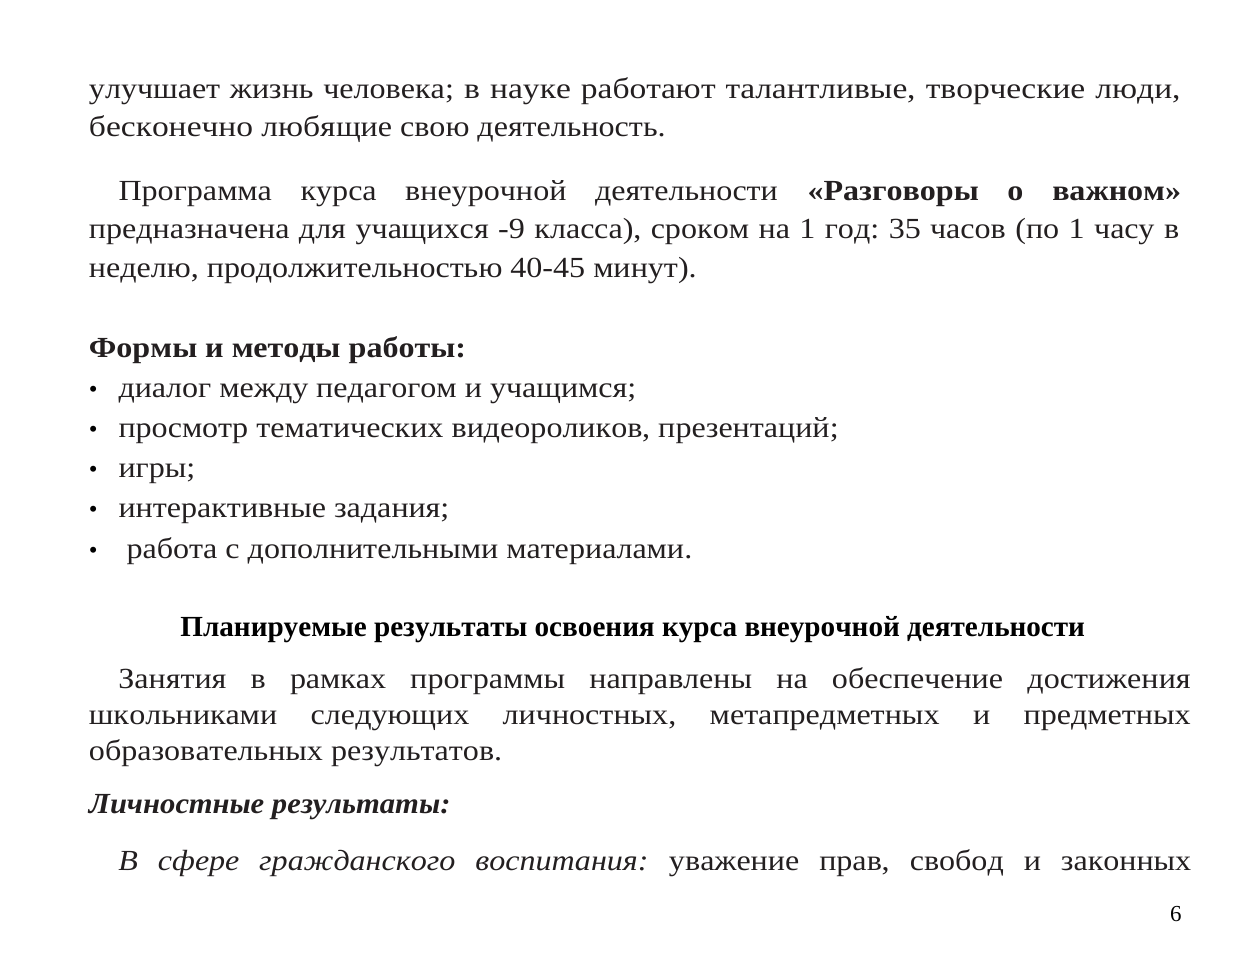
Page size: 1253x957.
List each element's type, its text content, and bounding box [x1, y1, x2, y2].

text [89, 843, 1192, 877]
text Занятия в рамках программы направлены на обеспечение достижения школьниками следующих личностных, метапредметных и предметных образовательных результатов. [89, 661, 1192, 767]
text Планируемые результаты освоения курса внеурочной деятельности [74, 609, 1192, 643]
subtitle интерактивные задания; [89, 491, 1181, 524]
subtitle работа с дополнительными материалами. [89, 531, 1181, 564]
subtitle Личностные результаты: [89, 794, 1192, 818]
subtitle диалог между педагогом и учащимся; [89, 370, 1181, 404]
subtitle игры; [89, 451, 1181, 484]
subtitle Формы и методы работы: [89, 330, 1181, 364]
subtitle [89, 71, 1181, 143]
subtitle Программа курса внеурочной деятельности «Разговоры о важном» предназначена для учащихся -9 класса), сроком на 1 год: 35 часов (по 1 часу в неделю, продолжительностью 40-45 минут). [89, 173, 1181, 283]
subtitle просмотр тематических видеороликов, презентаций; [89, 410, 1181, 444]
